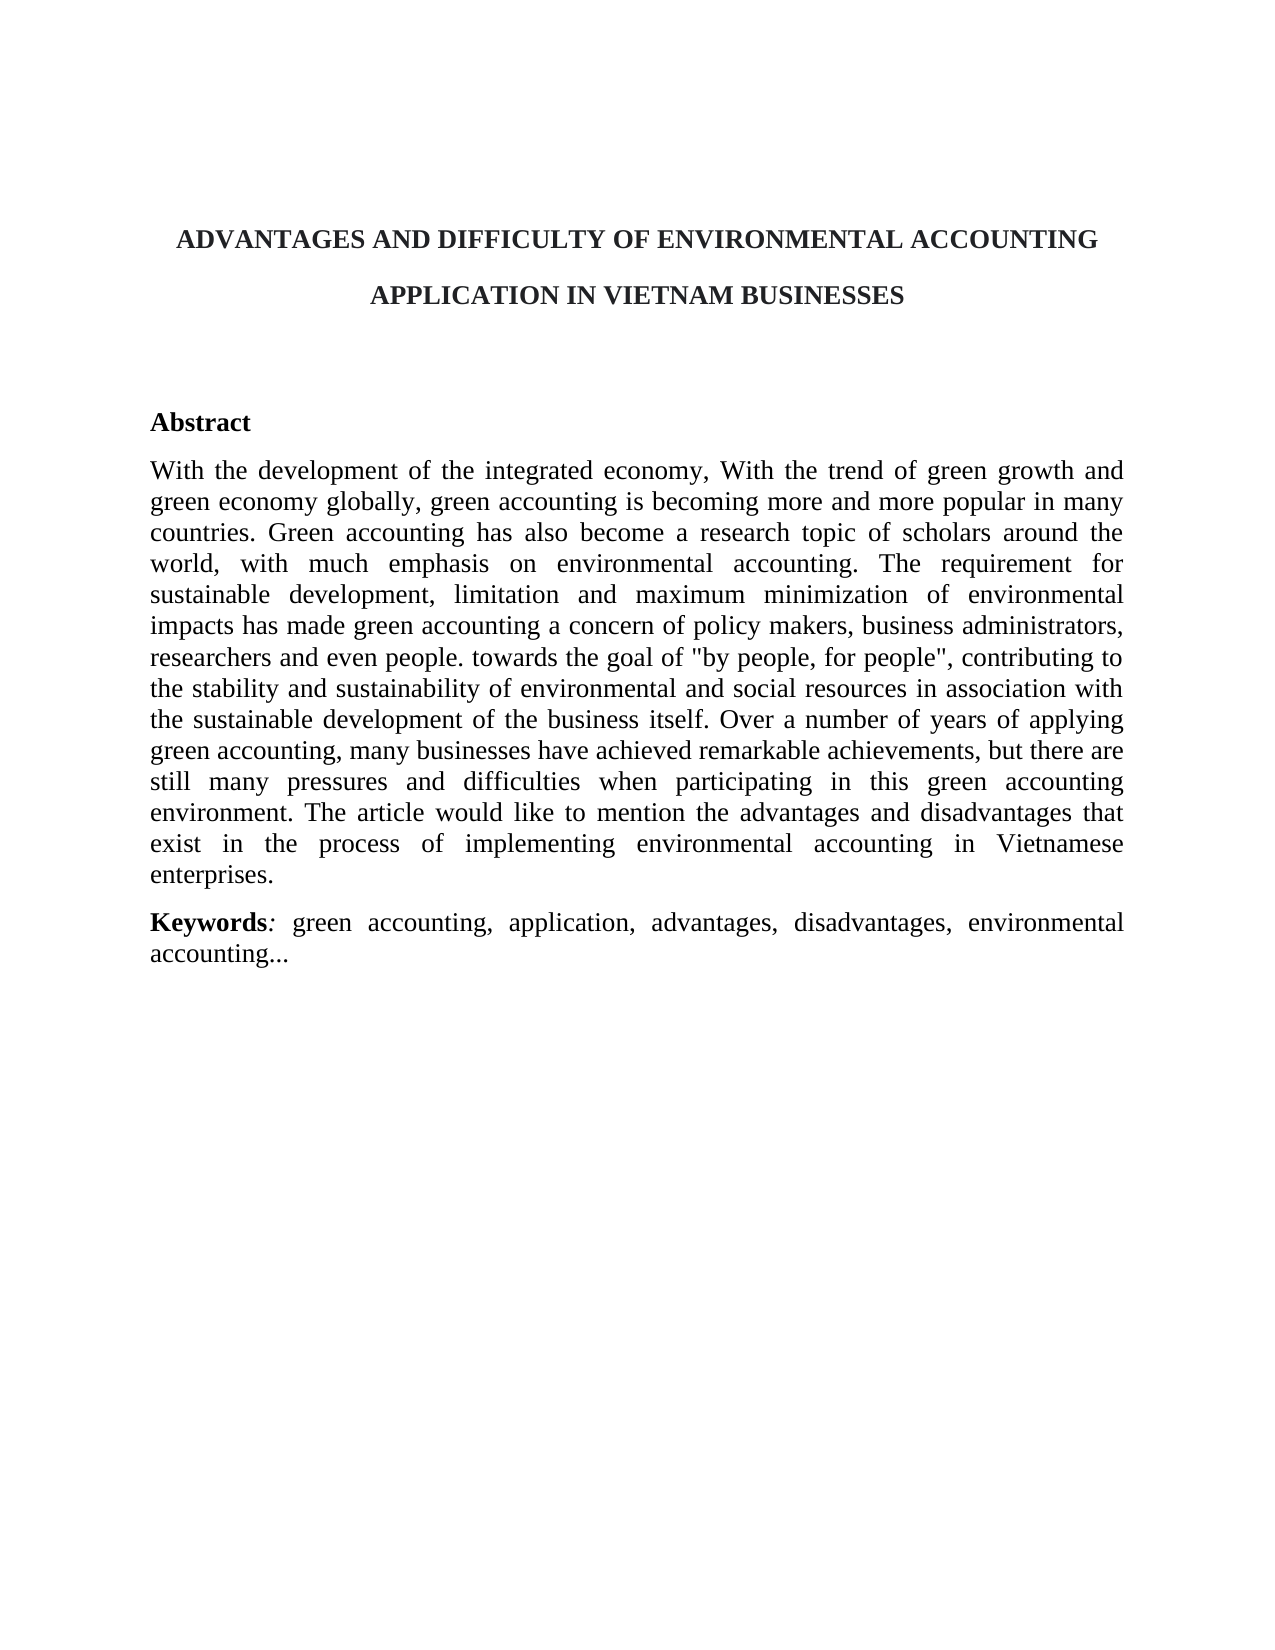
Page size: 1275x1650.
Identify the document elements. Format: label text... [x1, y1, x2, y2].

text With the development of the integrated economy, With the trend of green growth and green economy globally, green accounting is becoming more and more popular in many countries. Green accounting has also become a research topic of scholars around the world, with much emphasis on environmental accounting. The requirement for sustainable development, limitation and maximum minimization of environmental impacts has made green accounting a concern of policy makers, business administrators, researchers and even people. towards the goal of "by people, for people", contributing to the stability and sustainability of environmental and social resources in association with the sustainable development of the business itself. Over a number of years of applying green accounting, many businesses have achieved remarkable achievements, but there are still many pressures and difficulties when participating in this green accounting environment. The article would like to mention the advantages and disadvantages that exist in the process of implementing environmental accounting in Vietnamese enterprises. [150, 454, 1125, 890]
text Keywords: green accounting, application, advantages, disadvantages, environmental accounting... [150, 906, 1125, 969]
text ADVANTAGES AND DIFFICULTY OF ENVIRONMENTAL ACCOUNTING APPLICATION IN VIETNAM BUSINESSES [150, 198, 1125, 310]
text Abstract [150, 406, 1125, 437]
